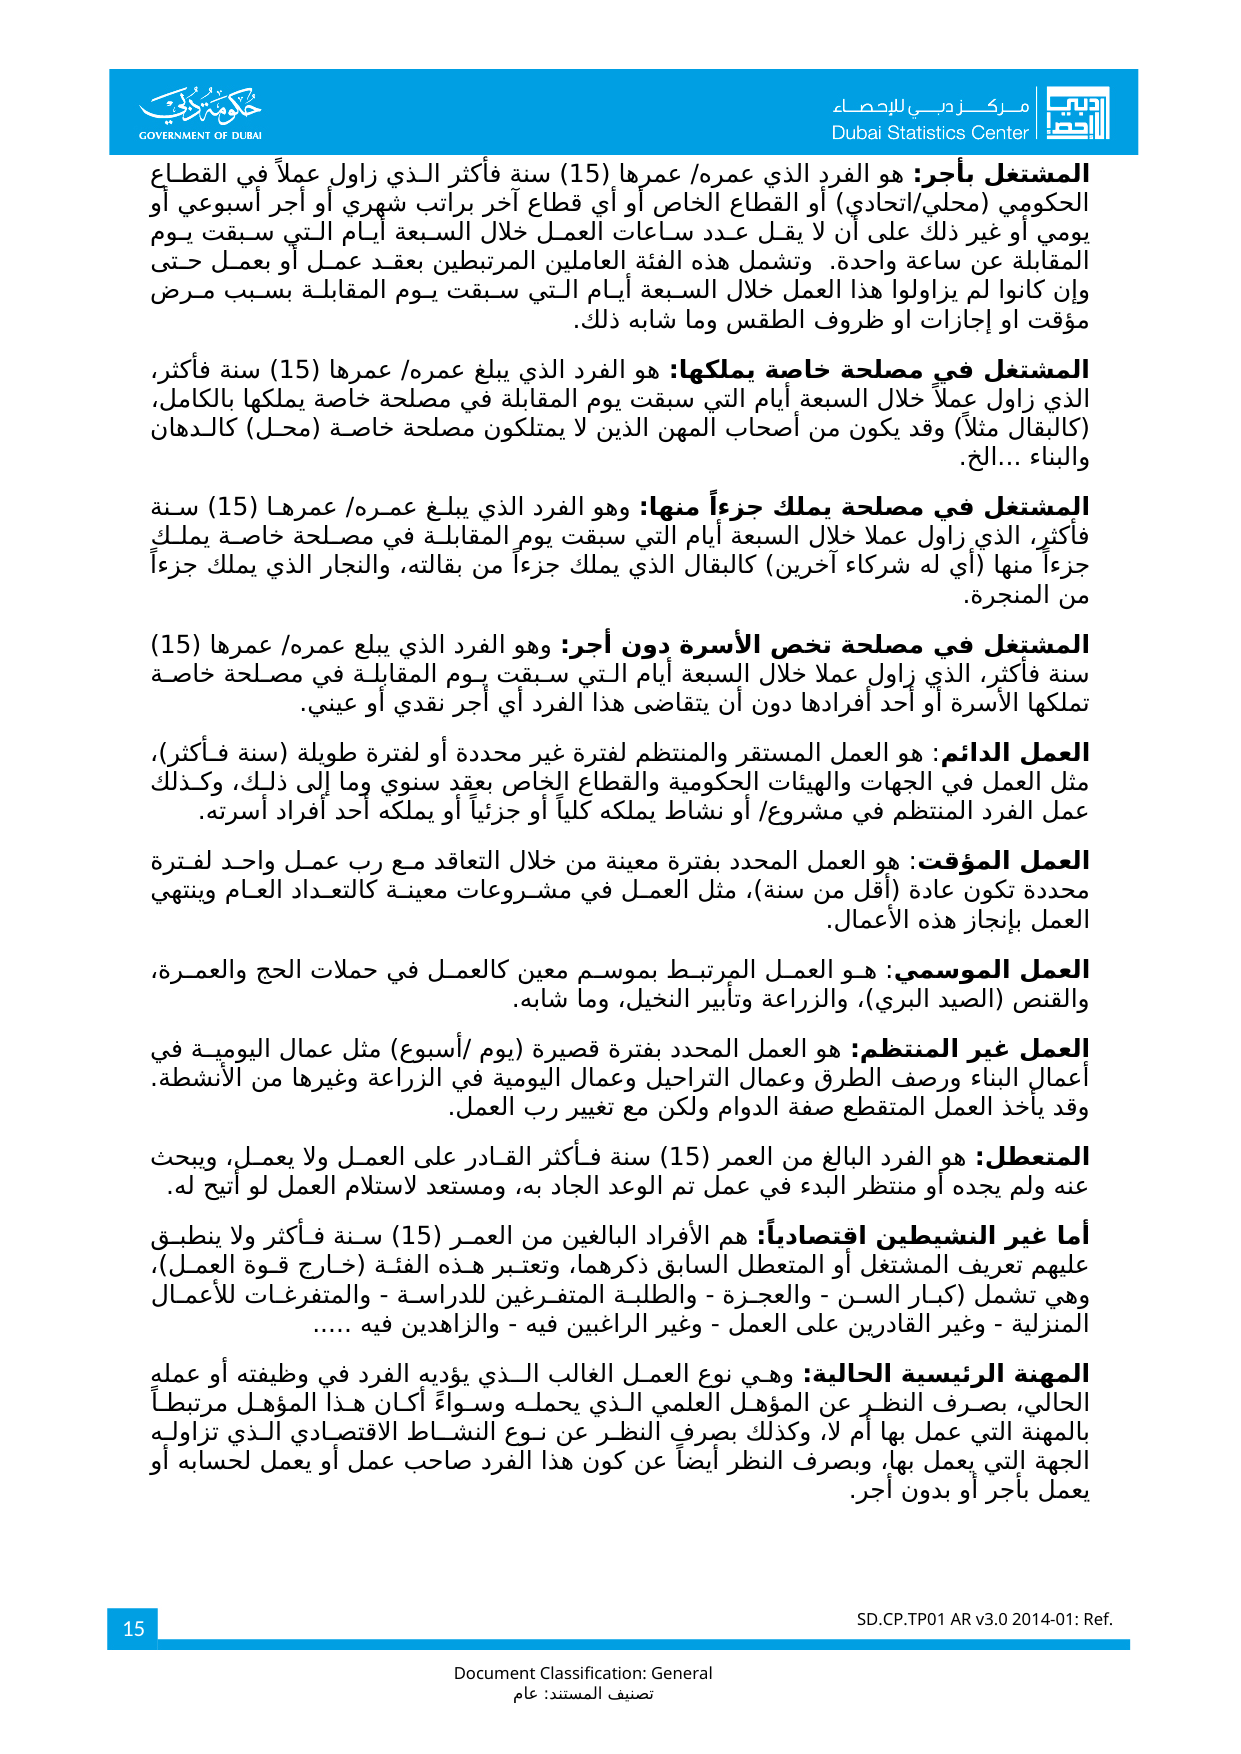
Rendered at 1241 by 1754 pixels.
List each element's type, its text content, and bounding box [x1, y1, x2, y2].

picture [1053, 123, 1087, 133]
text أما غير النشيطين اقتصادياً: هم الأفراد البالغين من العمر (15) سنة فأكثر ولا ينطبق عليهم تعريف المشتغل أو المتعطل السابق ذكرهما، وتعتبر هذه الفئة (خارج قوة العمل)، وهي تشمل (كبار السن - والعجزة - والطلبة المتفرغين للدراسة - والمتفرغات للأعمال المنزلية - وغير القادرين على العمل - وغير الراغبين فيه - والزاهدين فيه ..... [150, 1222, 1090, 1338]
text المشتغل في مصلحة تخص الأسرة دون أجر: وهو الفرد الذي يبلع عمره/ عمرها (15) سنة فأكثر، الذي زاول عملا خلال السبعة أيام التي سبقت يوم المقابلة في مصلحة خاصة تملكها الأسرة أو أحد أفرادها دون أن يتقاضى هذا الفرد أي أجر نقدي أو عيني. [150, 630, 1090, 717]
picture [1090, 99, 1098, 110]
text المهنة الرئيسية الحالية: وهـي نوع العمـل الغالب الــذي يؤديه الفرد في وظيفته أو عمله الحالي، بصرف النظر عن المؤهل العلمي الذي يحمله وسواءً أكان هذا المؤهل مرتبطاً بالمهنة التي عمل بها أم لا، وكذلك بصرف النظر عن نوع النشـاط الاقتصادي الذي تزاوله الجهة التي يعمل بها، وبصرف النظر أيضاً عن كون هذا الفرد صاحب عمل أو يعمل لحسابه أو يعمل بأجر أو بدون أجر. [150, 1359, 1090, 1505]
text المشتغل في مصلحة خاصة يملكها: هو الفرد الذي يبلغ عمره/ عمرها (15) سنة فأكثر، الذي زاول عملاً خلال السبعة أيام التي سبقت يوم المقابلة في مصلحة خاصة يملكها بالكامل، (كالبقال مثلاً) وقد يكون من أصحاب المهن الذين لا يمتلكون مصلحة خاصة (محل) كالدهان والبناء ...الخ. [150, 355, 1090, 472]
text المشتغل بأجر: هو الفرد الذي عمره/ عمرها (15) سنة فأكثر الذي زاول عملاً في القطاع الحكومي (محلي/اتحادي) أو القطاع الخاص أو أي قطاع آخر براتب شهري أو أجر أسبوعي أو يومي أو غير ذلك على أن لا يقل عدد ساعات العمل خلال السبعة أيام التي سبقت يوم المقابلة عن ساعة واحدة. وتشمل هذه الفئة العاملين المرتبطين بعقد عمل أو بعمل حتى وإن كانوا لم يزاولوا هذا العمل خلال السبعة أيام التي سبقت يوم المقابلة بسبب مرض مؤقت او إجازات او ظروف الطقس وما شابه ذلك. [150, 159, 1090, 334]
text العمل الموسمي: هو العمل المرتبط بموسم معين كالعمل في حملات الحج والعمرة، والقنص (الصيد البري)، والزراعة وتأبير النخيل، وما شابه. [150, 955, 1090, 1013]
picture [1096, 99, 1103, 138]
text المشتغل في مصلحة يملك جزءاً منها: وهو الفرد الذي يبلغ عمره/ عمرها (15) سنة فأكثر، الذي زاول عملا خلال السبعة أيام التي سبقت يوم المقابلة في مصلحة خاصة يملك جزءاً منها (أي له شركاء آخرين) كالبقال الذي يملك جزءاً من بقالته، والنجار الذي يملك جزءاً من المنجرة. [150, 492, 1090, 609]
text المتعطل: هو الفرد البالغ من العمر (15) سنة فأكثر القادر على العمل ولا يعمل، ويبحث عنه ولم يجده أو منتظر البدء في عمل تم الوعد الجاد به، ومستعد لاستلام العمل لو أتيح له. [150, 1142, 1090, 1201]
text العمل غير المنتظم: هو العمل المحدد بفترة قصيرة (يوم /أسبوع) مثل عمال اليومية في أعمال البناء ورصف الطرق وعمال التراحيل وعمال اليومية في الزراعة وغيرها من الأنشطة. وقد يأخذ العمل المتقطع صفة الدوام ولكن مع تغيير رب العمل. [150, 1034, 1090, 1122]
picture [106, 1604, 1131, 1653]
text العمل المؤقت: هو العمل المحدد بفترة معينة من خلال التعاقد مع رب عمل واحد لفترة محددة تكون عادة (أقل من سنة)، مثل العمل في مشروعات معينة كالتعداد العام وينتهي العمل بإنجاز هذه الأعمال. [150, 847, 1090, 934]
text العمل الدائم: هو العمل المستقر والمنتظم لفترة غير محددة أو لفترة طويلة (سنة فأكثر)، مثل العمل في الجهات والهيئات الحكومية والقطاع الخاص بعقد سنوي وما إلى ذلك، وكذلك عمل الفرد المنتظم في مشروع/ أو نشاط يملكه كلياً أو جزئياً أو يملكه أحد أفراد أسرته. [150, 738, 1090, 826]
picture [231, 99, 240, 110]
picture [1048, 87, 1109, 138]
